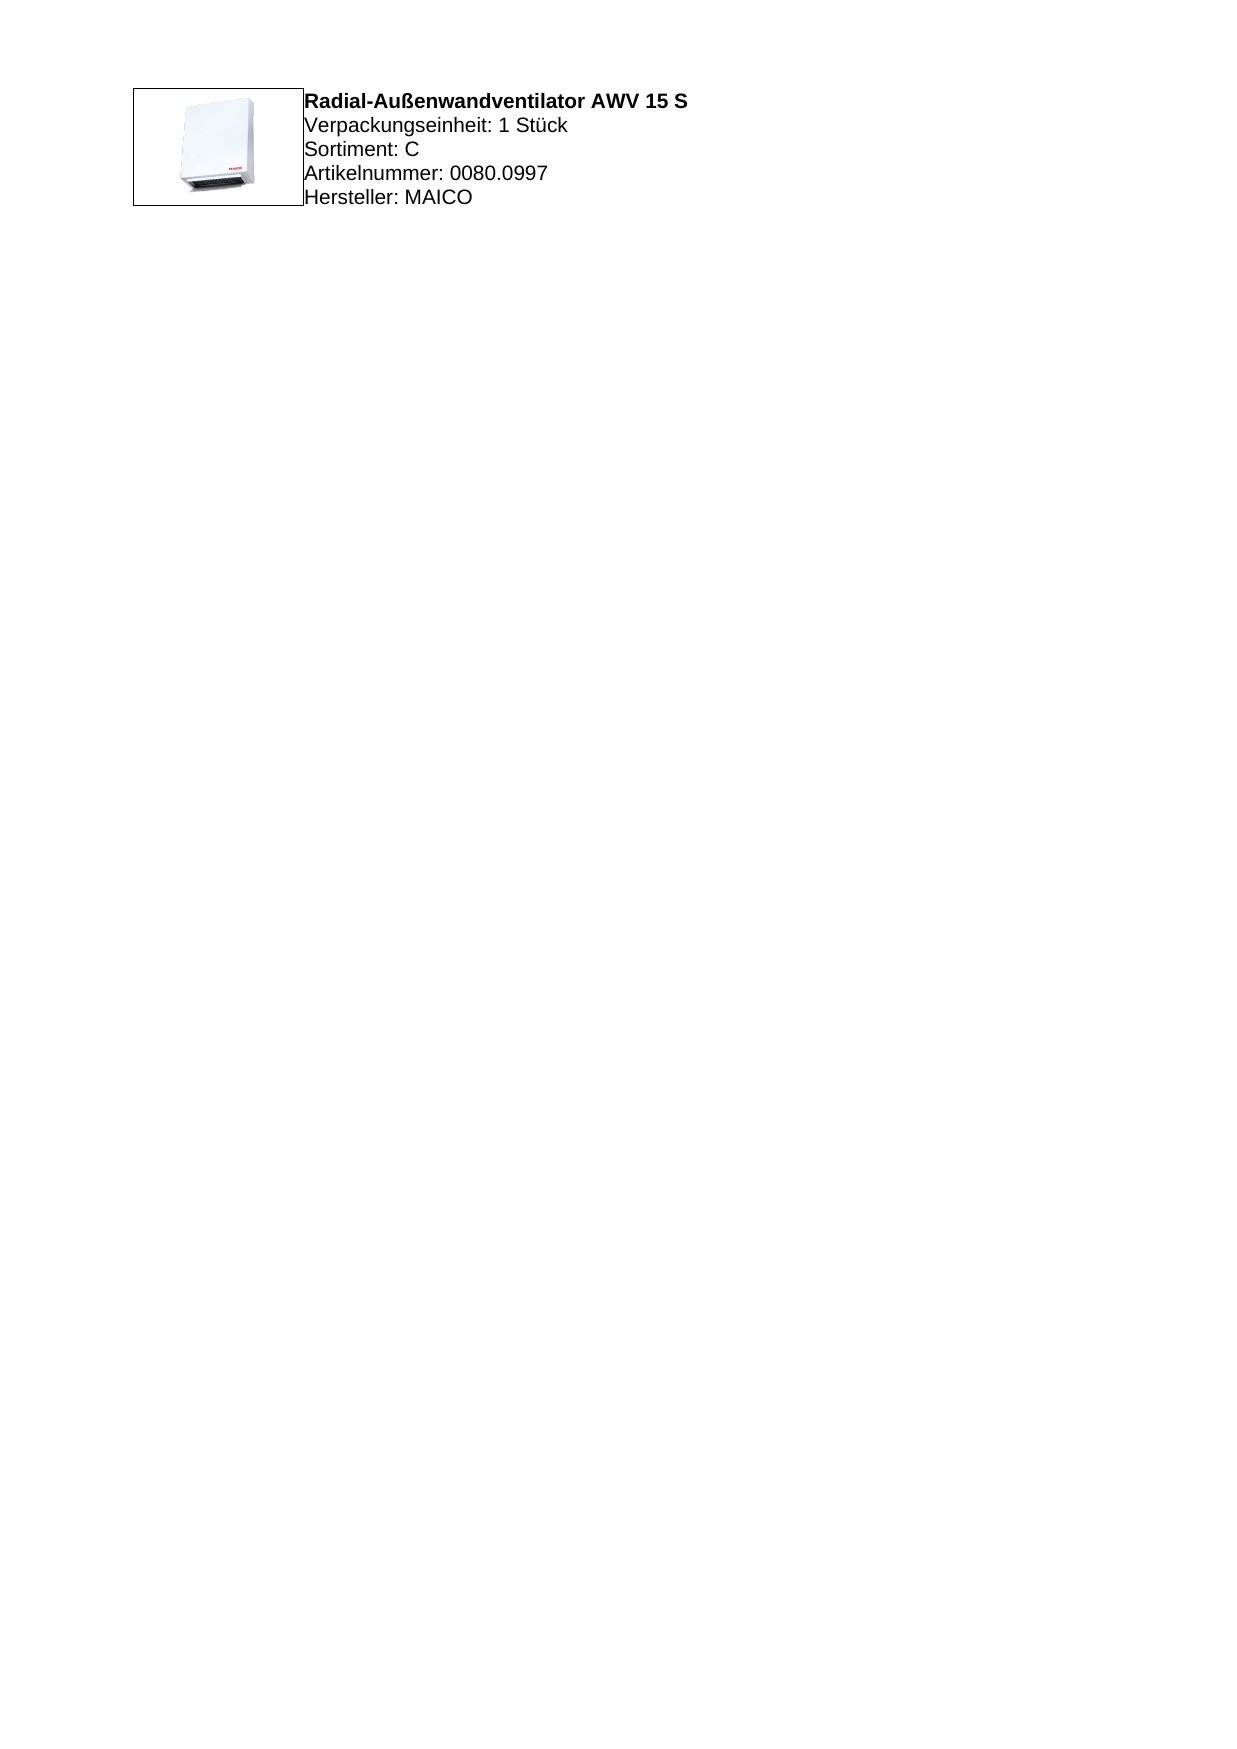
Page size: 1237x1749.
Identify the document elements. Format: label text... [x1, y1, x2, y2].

text Radial-Außenwandventilator AWV 15 SVerpackungseinheit: 1 StückSortiment: C Artikelnummer: 0080.0997Hersteller: MAICO [133, 89, 1148, 208]
picture [134, 89, 303, 205]
